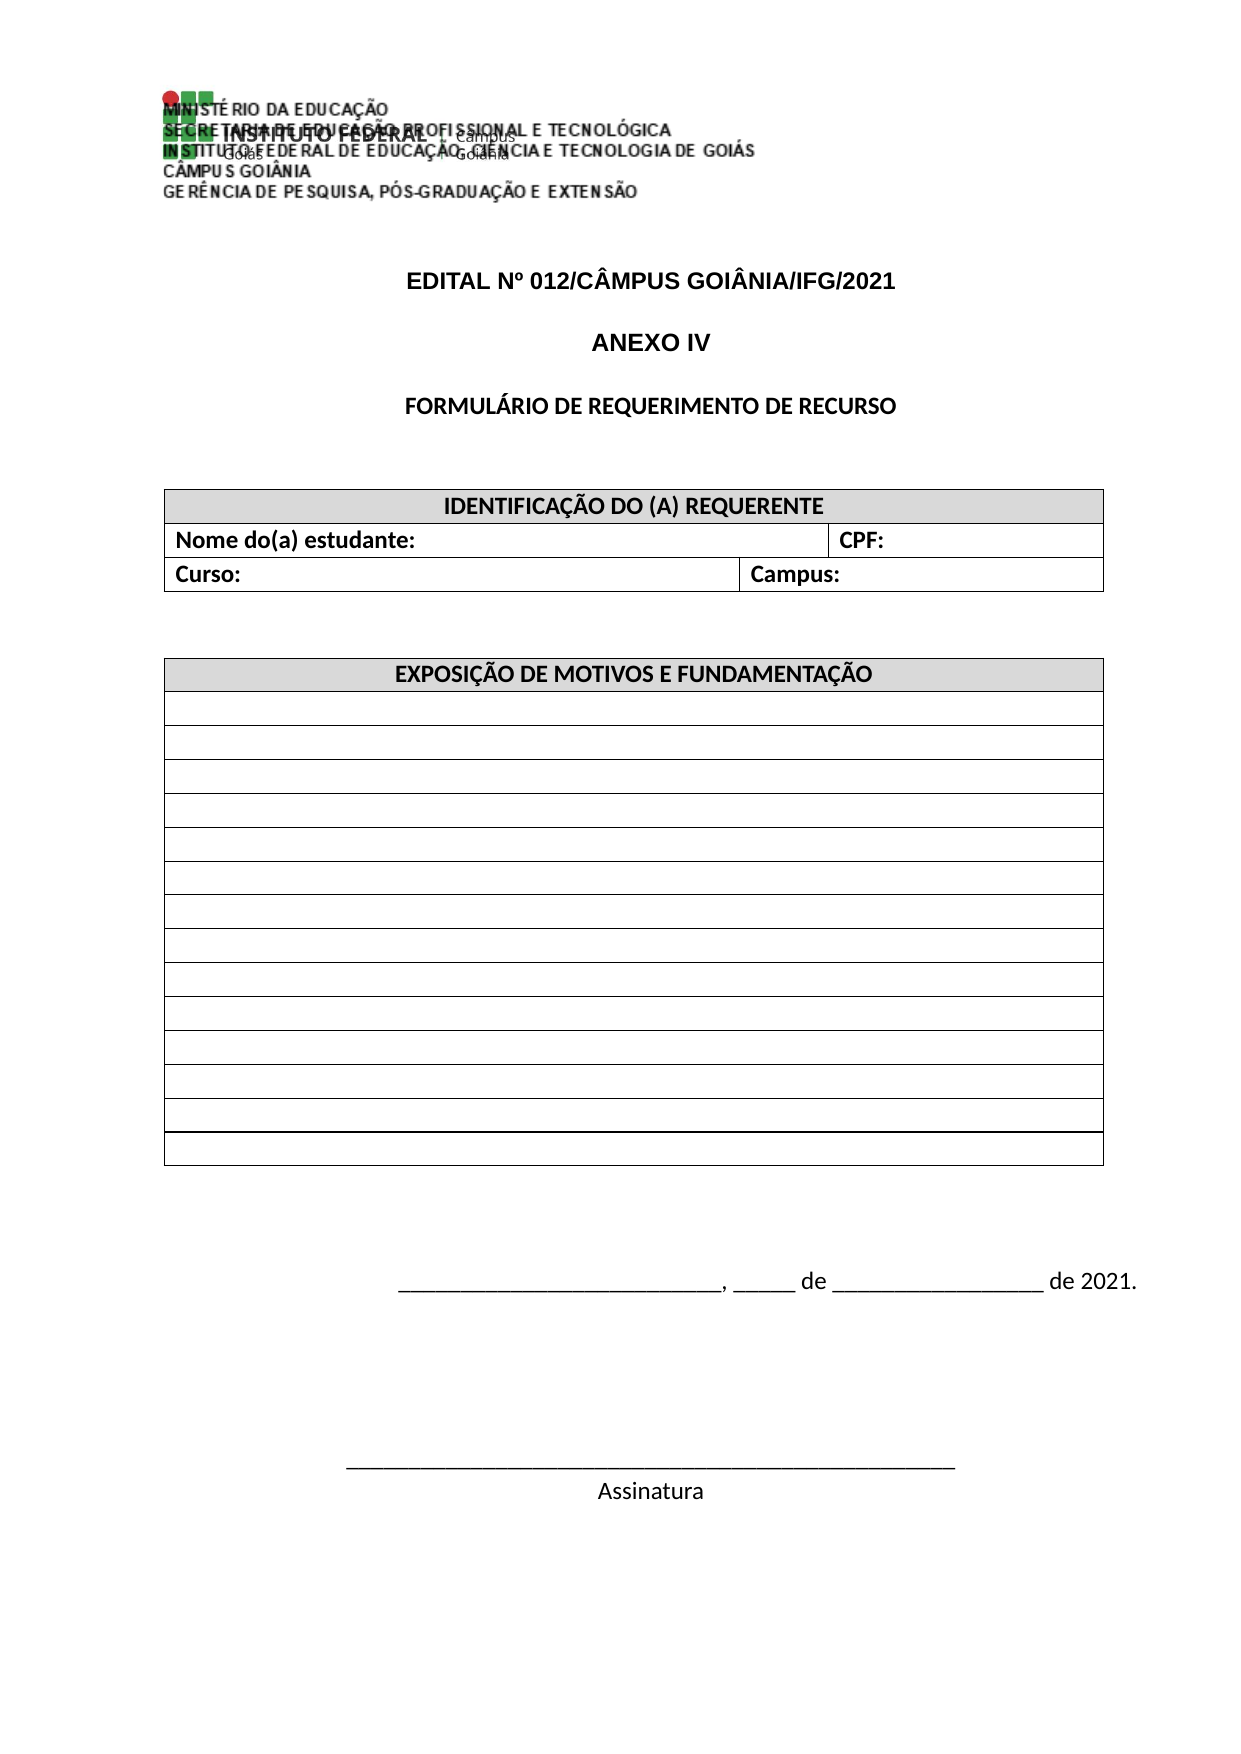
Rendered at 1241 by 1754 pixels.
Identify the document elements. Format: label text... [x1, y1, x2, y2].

table_header IDENTIFICAÇÃO DO (A) REQUERENTE [165, 490, 1103, 523]
text ANEXO IV [163, 328, 1138, 357]
table_cell [165, 963, 1103, 996]
table_cell [165, 726, 1103, 759]
table_cell [165, 692, 1103, 725]
table_cell [165, 760, 1103, 793]
table_cell Nome do(a) estudante: [165, 524, 828, 557]
table_cell CPF: [829, 524, 1103, 557]
table_cell [165, 895, 1103, 928]
table_header EXPOSIÇÃO DE MOTIVOS E FUNDAMENTAÇÃO [165, 659, 1103, 691]
text _________________________________________________ [163, 1442, 1138, 1473]
table_cell [165, 1133, 1103, 1165]
table_cell Campus: [740, 558, 1103, 591]
table_cell [165, 1099, 1103, 1131]
table_cell [165, 794, 1103, 827]
table_cell Curso: [165, 558, 739, 591]
table_cell [165, 1065, 1103, 1097]
table_cell [165, 828, 1103, 861]
text __________________________, _____ de _________________ de 2021. [163, 1265, 1138, 1296]
table_cell [165, 929, 1103, 962]
table_cell [165, 997, 1103, 1030]
text Assinatura [163, 1475, 1138, 1506]
table_cell [165, 1031, 1103, 1064]
table_cell [165, 862, 1103, 894]
picture [138, 74, 766, 206]
text FORMULÁRIO DE REQUERIMENTO DE RECURSO [163, 390, 1138, 421]
text EDITAL Nº 012/CÂMPUS GOIÂNIA/IFG/2021 [163, 267, 1138, 295]
